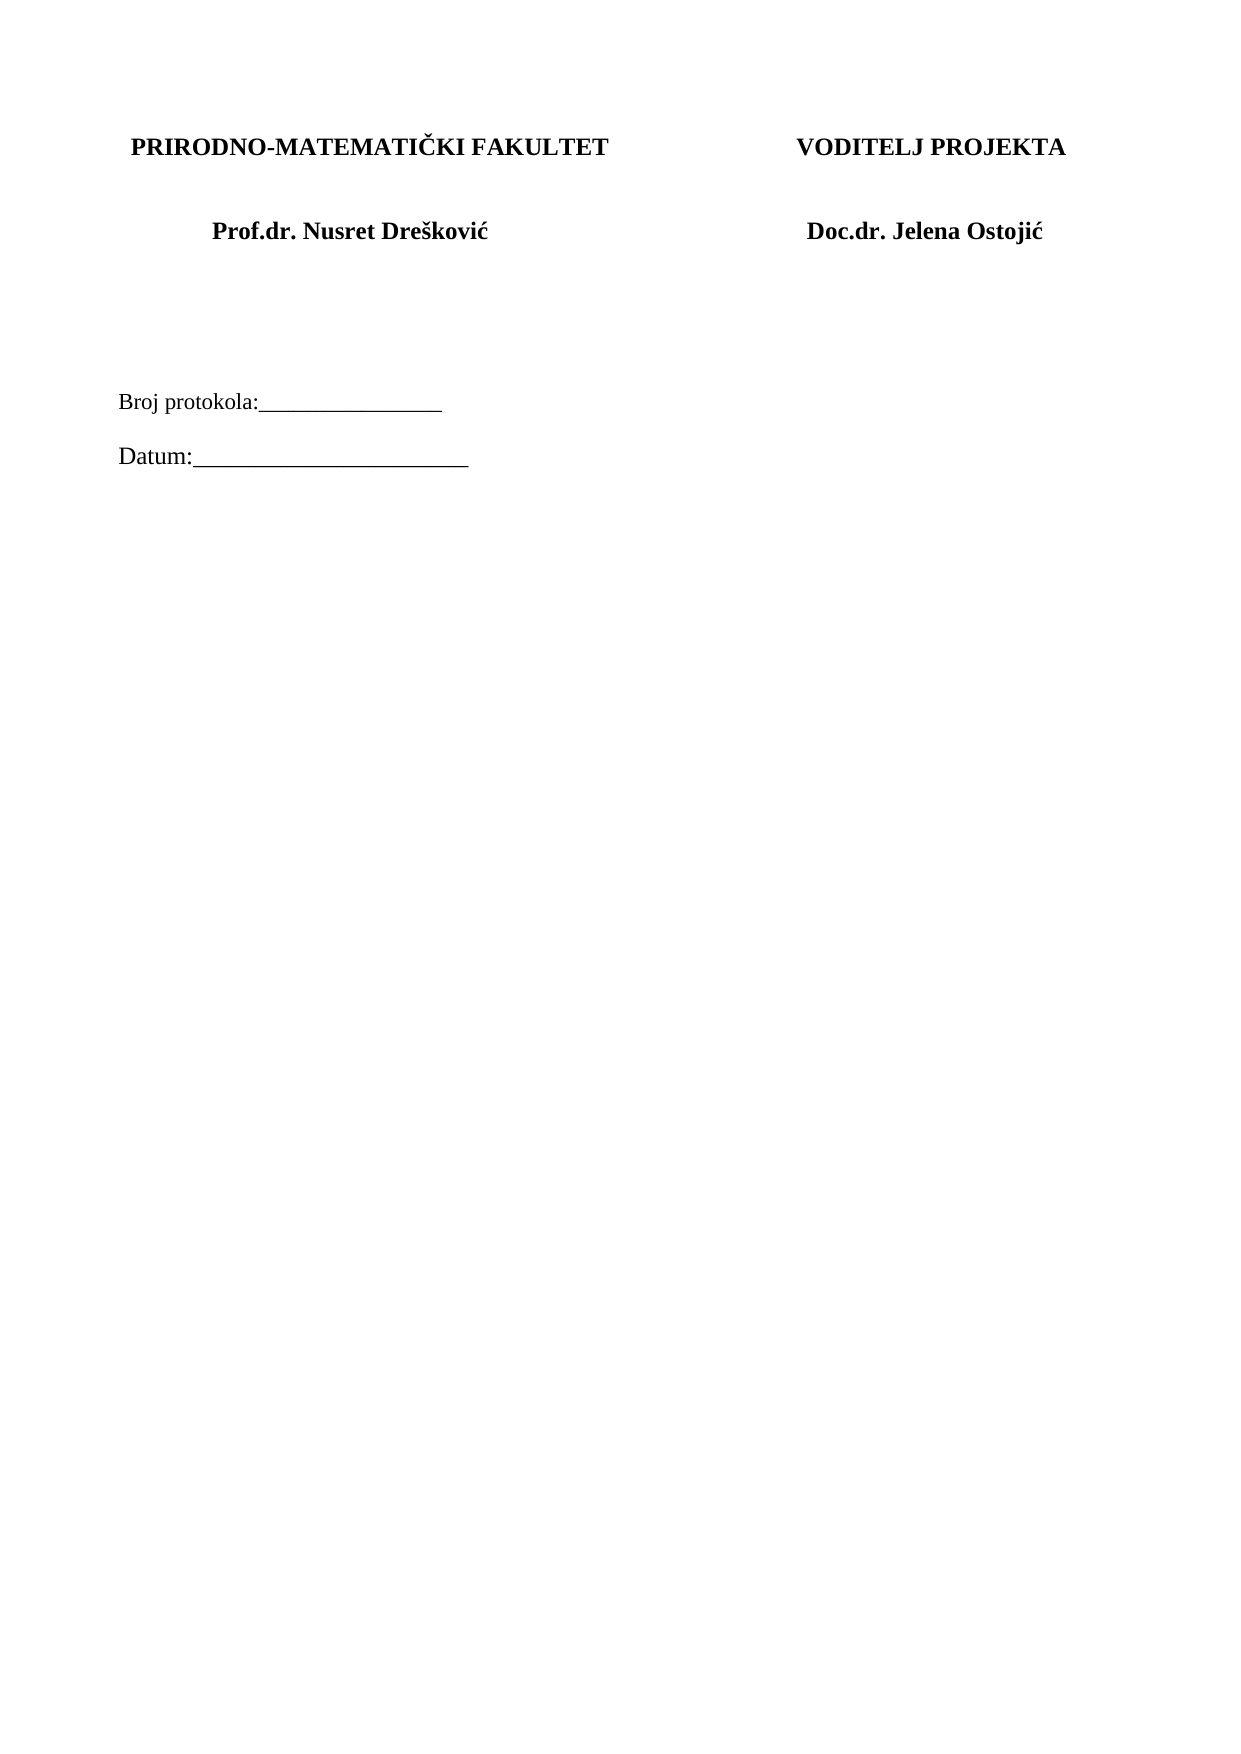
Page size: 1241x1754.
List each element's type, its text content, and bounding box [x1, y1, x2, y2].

text Prof.dr. Nusret Drešković Doc.dr. Jelena Ostojić [118, 216, 1122, 245]
text Broj protokola:________________ [118, 388, 1122, 415]
text PRIRODNO-MATEMATIČKI FAKULTET VODITELJ PROJEKTA [118, 132, 1122, 161]
text Datum:______________________ [118, 441, 1122, 470]
